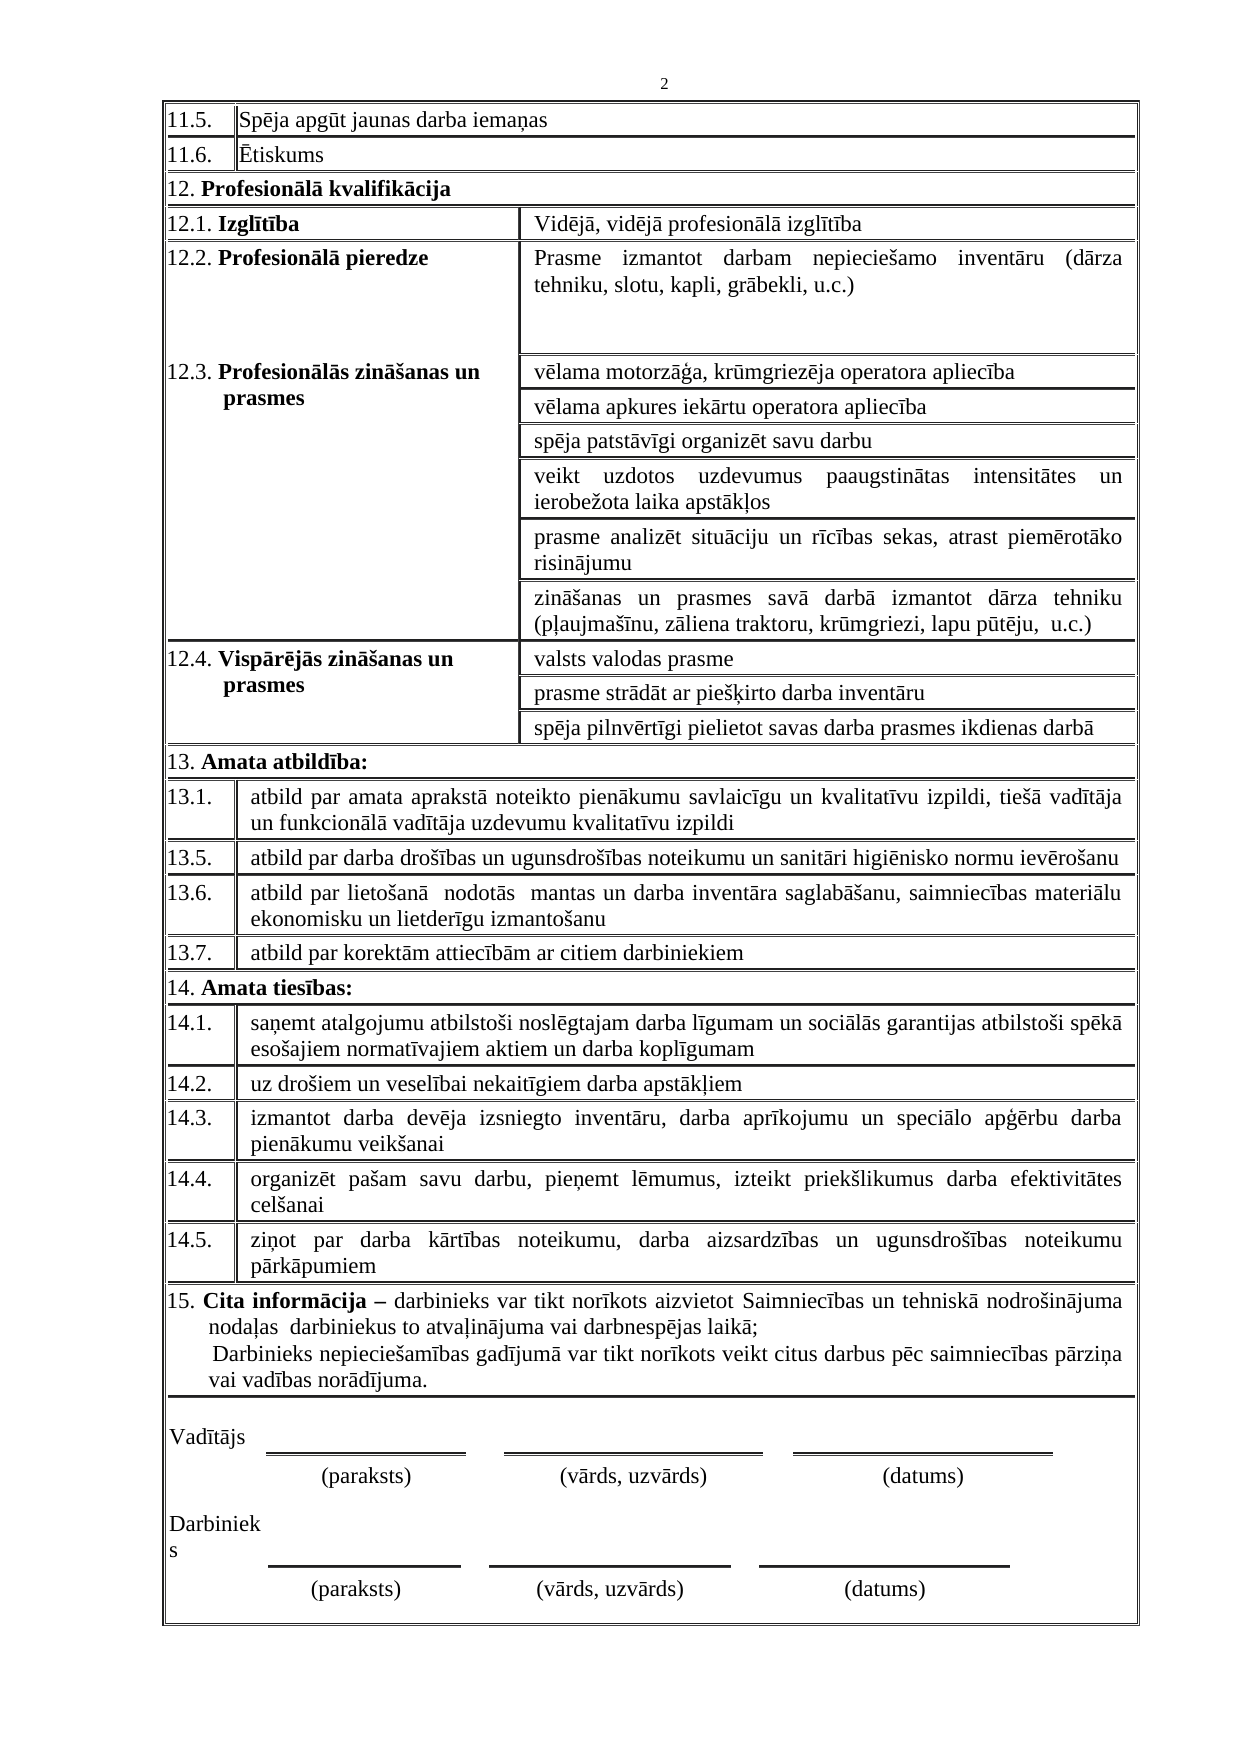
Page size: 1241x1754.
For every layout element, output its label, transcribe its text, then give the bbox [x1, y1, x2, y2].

table_cell 11.5. [166, 102, 236, 135]
table_cell 13. Amata atbildība: [164, 743, 1138, 777]
table_cell uz drošiem un veselībai nekaitīgiem darba apstākļiem [238, 1064, 1137, 1098]
table_cell 12.1. Izglītība [166, 204, 518, 239]
table_cell vēlama apkures iekārtu operatora apliecība [521, 387, 1137, 422]
table_cell 14.3. [166, 1099, 234, 1159]
table_cell 14.4. [166, 1159, 234, 1220]
table_cell saņemt atalgojumu atbilstoši noslēgtajam darba līgumam un sociālās garantijas atbilstoši spēkā esošajiem normatīvajiem aktiem un darba koplīgumam [238, 1003, 1138, 1064]
table_cell Prasme izmantot darbam nepieciešamo inventāru (dārza tehniku, slotu, kapli, grābekli, u.c.) [519, 239, 1138, 352]
table_cell zināšanas un prasmes savā darbā izmantot dārza tehniku (pļaujmašīnu, zāliena traktoru, krūmgriezi, lapu pūtēju, u.c.) [521, 578, 1137, 639]
table_cell 13.6. [164, 873, 234, 934]
table_cell 12.4. Vispārējās zināšanas un prasmes [166, 639, 518, 743]
table_cell 14.1. [164, 1003, 234, 1064]
table_cell prasme strādāt ar piešķirto darba inventāru [521, 674, 1137, 708]
table_cell 14. Amata tiesības: [166, 968, 1137, 1003]
table_cell prasme analizēt situāciju un rīcības sekas, atrast piemērotāko risinājumu [521, 517, 1137, 578]
table_cell atbild par korektām attiecībām ar citiem darbiniekiem [236, 934, 1138, 968]
table_cell organizēt pašam savu darbu, pieņemt lēmumus, izteikt priekšlikumus darba efektivitātes celšanai [238, 1159, 1137, 1220]
table_cell 12.3. Profesionālās zināšanas un prasmes [166, 353, 518, 639]
table_cell 13.7. [164, 934, 236, 968]
table_cell 13.1. [166, 777, 234, 838]
table_cell Spēja apgūt jaunas darba iemaņas [236, 104, 1137, 135]
table_cell vēlama motorzāģa, krūmgriezēja operatora apliecība [521, 353, 1137, 387]
table_cell veikt uzdotos uzdevumus paaugstinātas intensitātes un ierobežota laika apstākļos [521, 456, 1137, 517]
table_cell 14.2. [166, 1064, 234, 1098]
table_cell 13.5. [166, 838, 234, 873]
table_cell Ētiskums [238, 135, 1137, 169]
table_cell spēja pilnvērtīgi pielietot savas darba prasmes ikdienas darbā [521, 708, 1137, 743]
table_cell 11.6. [166, 135, 234, 169]
table_cell atbild par lietošanā nodotās mantas un darba inventāra saglabāšanu, saimniecības materiālu ekonomisku un lietderīgu izmantošanu [238, 873, 1138, 934]
table_cell atbild par darba drošības un ugunsdrošības noteikumu un sanitāri higiēnisko normu ievērošanu [238, 838, 1137, 873]
table_cell valsts valodas prasme [521, 639, 1137, 673]
table_cell Vidējā, vidējā profesionālā izglītība [521, 204, 1137, 239]
table_cell [166, 1395, 1137, 1622]
table_cell spēja patstāvīgi organizēt savu darbu [519, 422, 1138, 456]
table_cell izmantot darba devēja izsniegto inventāru, darba aprīkojumu un speciālo apģērbu darba pienākumu veikšanai [238, 1099, 1137, 1159]
table_cell 12.2. Profesionālā pieredze [164, 239, 519, 352]
table_cell 12. Profesionālā kvalifikācija [166, 170, 1137, 204]
table_cell atbild par amata aprakstā noteikto pienākumu savlaicīgu un kvalitatīvu izpildi, tiešā vadītāja un funkcionālā vadītāja uzdevumu kvalitatīvu izpildi [238, 777, 1137, 838]
table_cell ziņot par darba kārtības noteikumu, darba aizsardzības un ugunsdrošības noteikumu pārkāpumiem [238, 1220, 1137, 1281]
table_cell 15. Cita informācija – darbinieks var tikt norīkots aizvietot Saimniecības un tehniskā nodrošinājuma nodaļas darbiniekus to atvaļinājuma vai darbnespējas laikā; Darbinieks nepieciešamības gadījumā var tikt norīkots veikt citus darbus pēc saimniecības pārziņa vai vadības norādījuma. [166, 1281, 1137, 1395]
table_cell 14.5. [166, 1220, 234, 1281]
